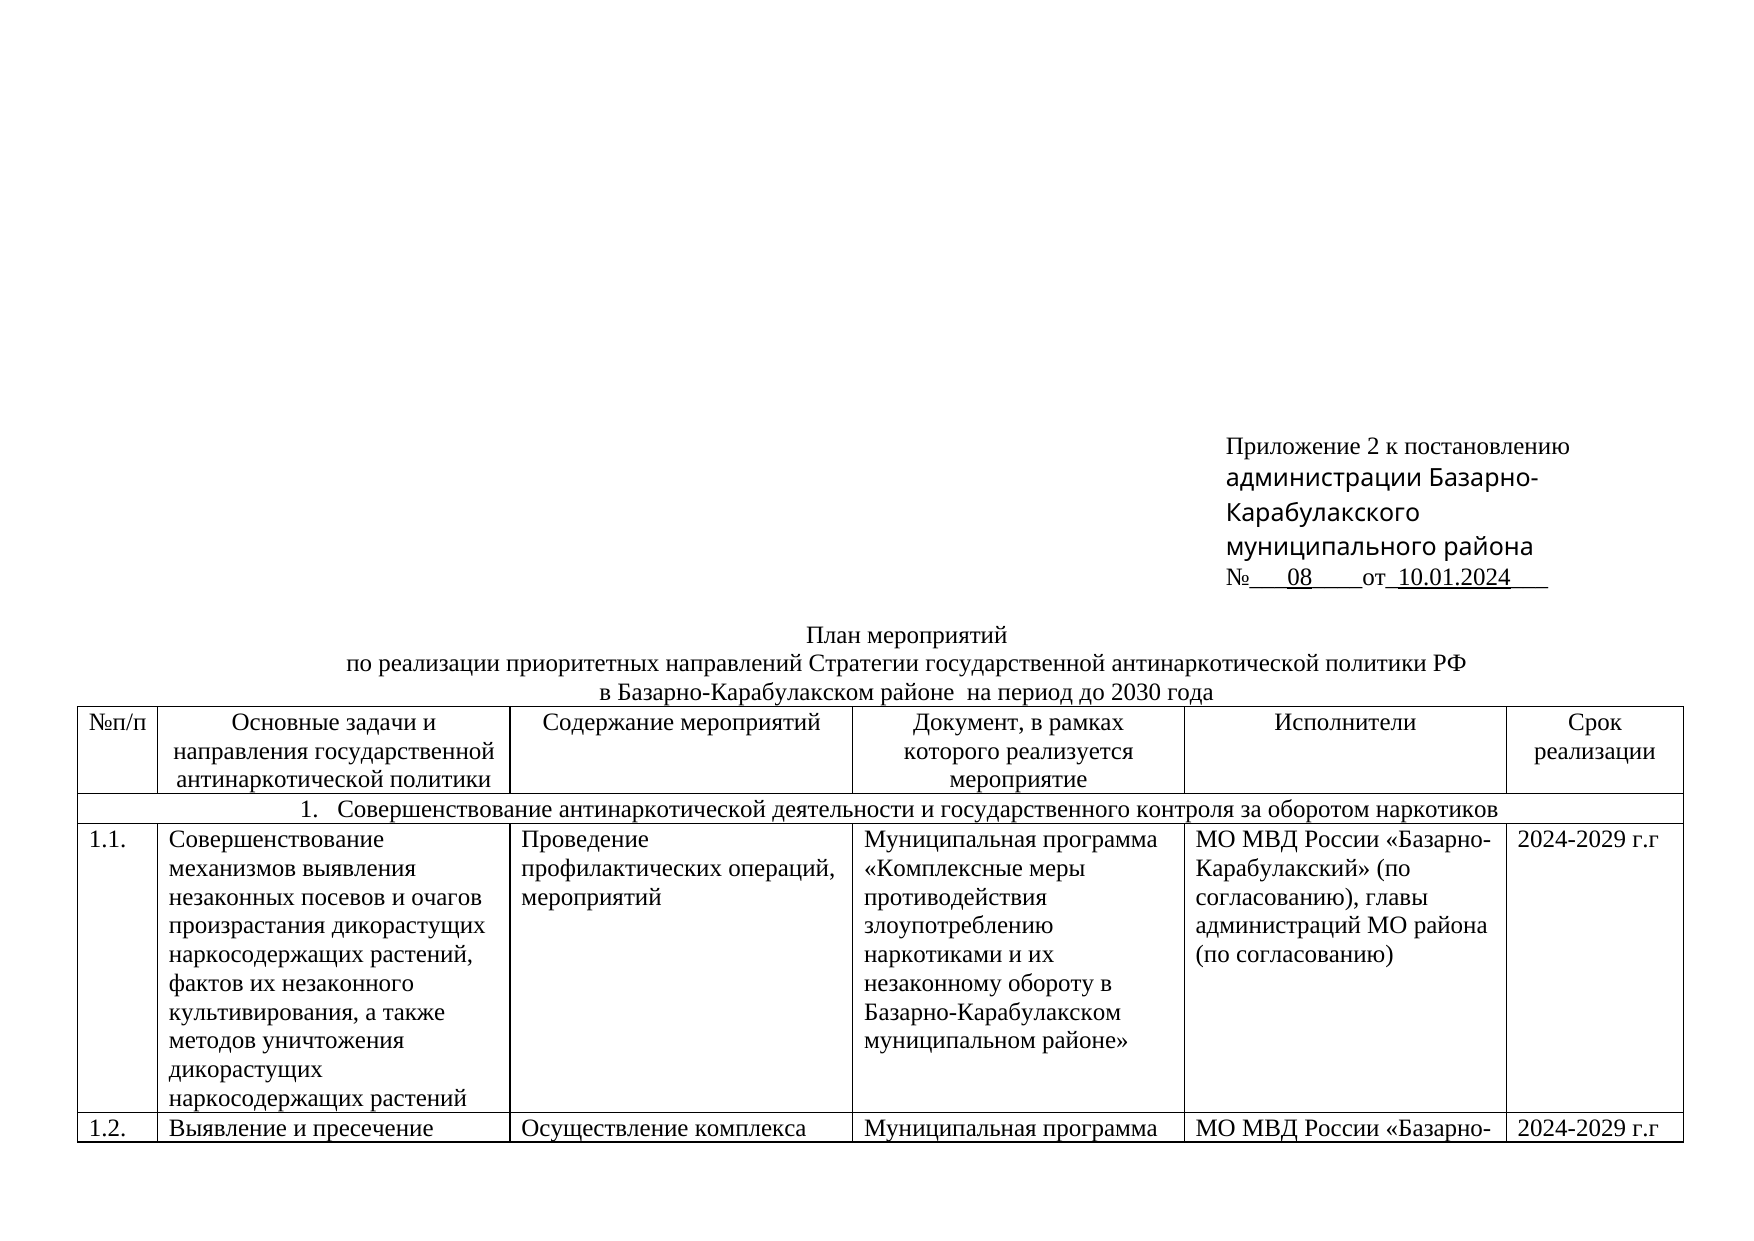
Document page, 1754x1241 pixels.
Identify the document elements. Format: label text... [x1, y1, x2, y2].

text администрации Базарно-Карабулакского [1226, 460, 1724, 528]
table_header Основные задачи и направления государственной антинаркотической политики [158, 707, 509, 793]
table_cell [158, 1113, 509, 1141]
text Приложение 2 к постановлению [1226, 431, 1724, 460]
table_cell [511, 1113, 852, 1141]
table_cell 1.1. [78, 824, 157, 1112]
text №___08____от_10.01.2024___ [1226, 562, 1724, 591]
text по реализации приоритетных направлений Стратегии государственной антинаркотической политики РФ [89, 648, 1724, 677]
table_cell Проведение профилактических операций, мероприятий [511, 824, 852, 1112]
text План мероприятий [89, 620, 1724, 648]
table_header №п/п [78, 707, 157, 793]
table_header Содержание мероприятий [511, 707, 852, 793]
table_cell Совершенствование антинаркотической деятельности и государственного контроля за оборотом наркотиков [78, 794, 1683, 823]
table_cell МО МВД России «Базарно-Карабулакский» (по согласованию), главы администраций МО района (по согласованию) [1185, 824, 1506, 1112]
table_cell 2024-2029 г.г [1507, 824, 1683, 1112]
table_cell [1185, 1113, 1506, 1141]
table_header Исполнители [1185, 707, 1506, 793]
table_cell 1.2. [78, 1113, 157, 1141]
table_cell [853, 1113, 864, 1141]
text муниципального района [1226, 528, 1724, 562]
table_cell 2024-2029 г.г [1507, 1113, 1683, 1141]
table_cell Совершенствование механизмов выявления незаконных посевов и очагов произрастания дикорастущих наркосодержащих растений, фактов их незаконного культивирования, а также методов уничтожения дикорастущих наркосодержащих растений [158, 824, 509, 1112]
table_header Документ, в рамках которого реализуется мероприятие [853, 707, 1184, 793]
text в Базарно-Карабулакском районе на период до 2030 года [89, 677, 1724, 706]
table_header Срок реализации [1507, 707, 1683, 793]
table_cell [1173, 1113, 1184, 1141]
